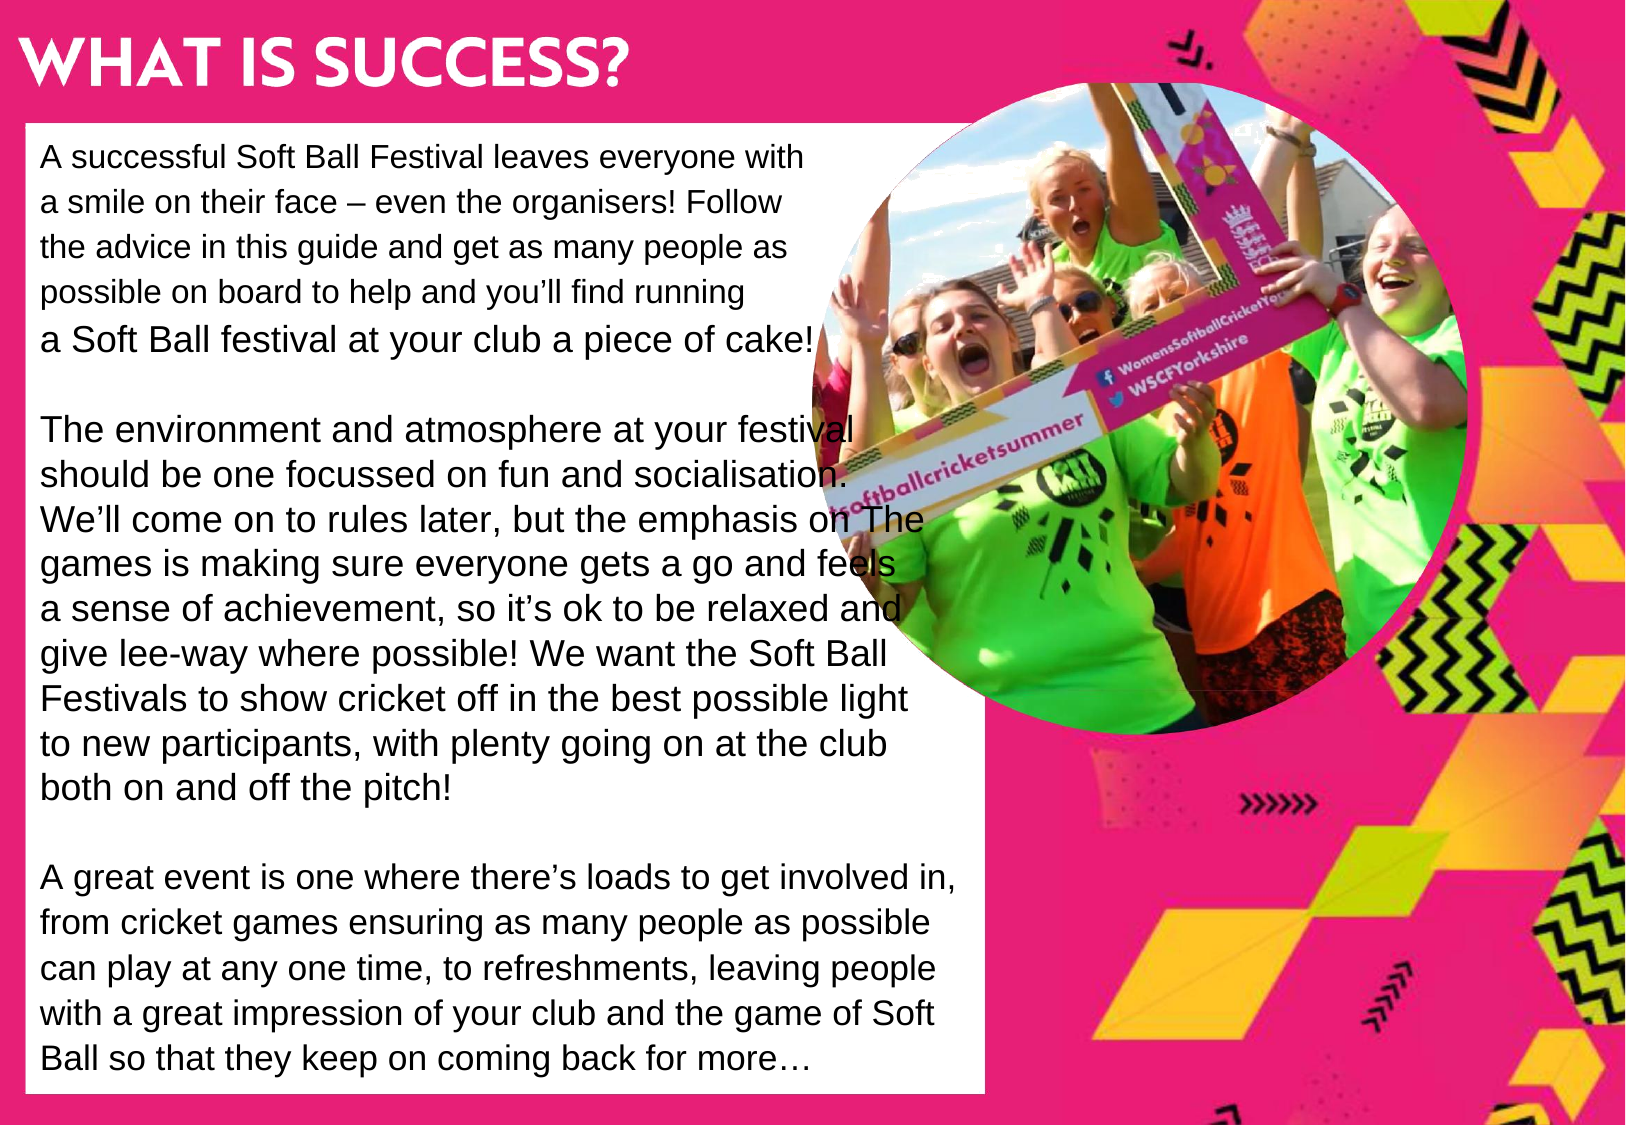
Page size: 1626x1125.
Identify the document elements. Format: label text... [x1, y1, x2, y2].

text A successful Soft Ball Festival leaves everyone with a smile on their face – even the organisers! Follow the advice in this guide and get as many people as possible on board to help and you’ll find running [39, 137, 817, 310]
picture [0, 0, 1626, 1125]
text a Soft Ball festival at your club a piece of cake! [39, 317, 1475, 360]
text A great event is one where there’s loads to get involved in, from cricket games ensuring as many people as possible can play at any one time, to refreshments, leaving people with a great impression of your club and the game of Soft Ball so that they keep on coming back for more… [39, 856, 967, 1078]
text The environment and atmosphere at your festival should be one focussed on fun and socialisation. We’ll come on to rules later, but the emphasis on The games is making sure everyone gets a go and feels a sense of achievement, so it’s ok to be relaxed and give lee-way where possible! We want the Soft Ball Festivals to show cricket off in the best possible light to new participants, with plenty going on at the club both on and off the pitch! [39, 407, 927, 809]
